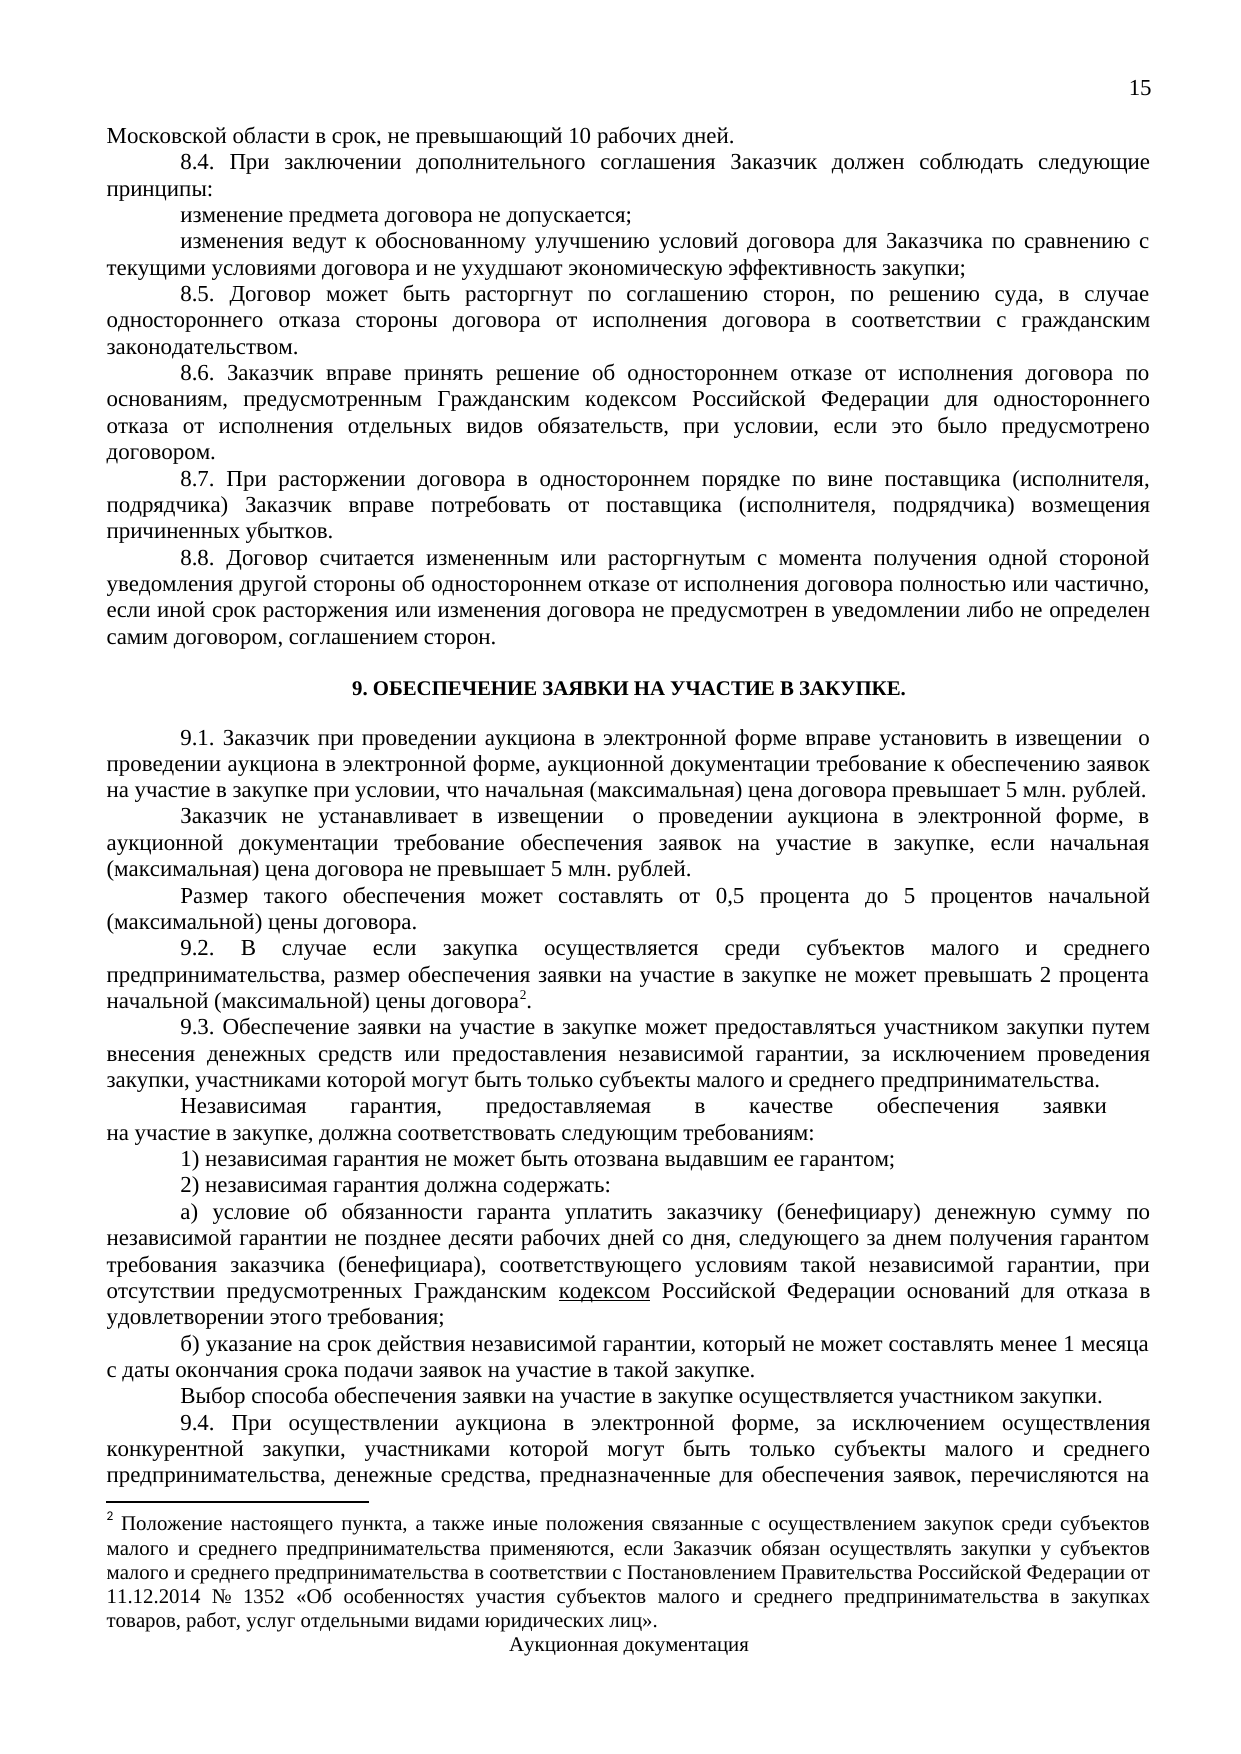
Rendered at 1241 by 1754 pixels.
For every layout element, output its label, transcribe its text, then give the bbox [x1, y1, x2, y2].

text а) условие об обязанности гаранта уплатить заказчику (бенефициару) денежную сумму по независимой гарантии не позднее десяти рабочих дней со дня, следующего за днем получения гарантом требования заказчика (бенефициара), соответствующего условиям такой независимой гарантии, при отсутствии предусмотренных Гражданским кодексом Российской Федерации оснований для отказа в удовлетворении этого требования; [106, 1198, 1152, 1330]
text 2) независимая гарантия должна содержать: [106, 1172, 1152, 1198]
text Выбор способа обеспечения заявки на участие в закупке осуществляется участником закупки. [106, 1382, 1152, 1409]
text Независимая гарантия, предоставляемая в качестве обеспечения заявки на участие в закупке, должна соответствовать следующим требованиям: [106, 1092, 1152, 1145]
subtitle 9. ОБЕСПЕЧЕНИЕ ЗАЯВКИ НА УЧАСТИЕ В ЗАКУПКЕ. [106, 675, 1152, 699]
text 1) независимая гарантия не может быть отозвана выдавшим ее гарантом; [106, 1145, 1152, 1172]
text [106, 122, 1152, 148]
text изменение предмета договора не допускается; [106, 201, 1152, 227]
text изменения ведут к обоснованному улучшению условий договора для Заказчика по сравнению с текущими условиями договора и не ухудшают экономическую эффективность закупки; [106, 227, 1152, 280]
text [106, 1409, 1152, 1488]
text 9.2. В случае если закупка осуществляется среди субъектов малого и среднего предпринимательства, размер обеспечения заявки на участие в закупке не может превышать 2 процента начальной (максимальной) цены договора. [106, 934, 1152, 1013]
text 8.5. Договор может быть расторгнут по соглашению сторон, по решению суда, в случае одностороннего отказа стороны договора от исполнения договора в соответствии с гражданским законодательством. [106, 280, 1152, 359]
text 8.6. Заказчик вправе принять решение об одностороннем отказе от исполнения договора по основаниям, предусмотренным Гражданским кодексом Российской Федерации для одностороннего отказа от исполнения отдельных видов обязательств, при условии, если это было предусмотрено договором. [106, 359, 1152, 464]
text 8.7. При расторжении договора в одностороннем порядке по вине поставщика (исполнителя, подрядчика) Заказчик вправе потребовать от поставщика (исполнителя, подрядчика) возмещения причиненных убытков. [106, 464, 1152, 544]
text Размер такого обеспечения может составлять от 0,5 процента до 5 процентов начальной (максимальной) цены договора. [106, 882, 1152, 934]
text 8.8. Договор считается измененным или расторгнутым с момента получения одной стороной уведомления другой стороны об одностороннем отказе от исполнения договора полностью или частично, если иной срок расторжения или изменения договора не предусмотрен в уведомлении либо не определен самим договором, соглашением сторон. [106, 544, 1152, 649]
text б) указание на срок действия независимой гарантии, который не может составлять менее 1 месяца с даты окончания срока подачи заявок на участие в такой закупке. [106, 1330, 1152, 1382]
text 9.3. Обеспечение заявки на участие в закупке может предоставляться участником закупки путем внесения денежных средств или предоставления независимой гарантии, за исключением проведения закупки, участниками которой могут быть только субъекты малого и среднего предпринимательства. [106, 1013, 1152, 1092]
text 9.1. Заказчик при проведении аукциона в электронной форме вправе установить в извещении о проведении аукциона в электронной форме, аукционной документации требование к обеспечению заявок на участие в закупке при условии, что начальная (максимальная) цена договора превышает 5 млн. рублей. [106, 723, 1152, 803]
text 8.4. При заключении дополнительного соглашения Заказчик должен соблюдать следующие принципы: [106, 148, 1152, 201]
text Заказчик не устанавливает в извещении о проведении аукциона в электронной форме, в аукционной документации требование обеспечения заявок на участие в закупке, если начальная (максимальная) цена договора не превышает 5 млн. рублей. [106, 803, 1152, 882]
